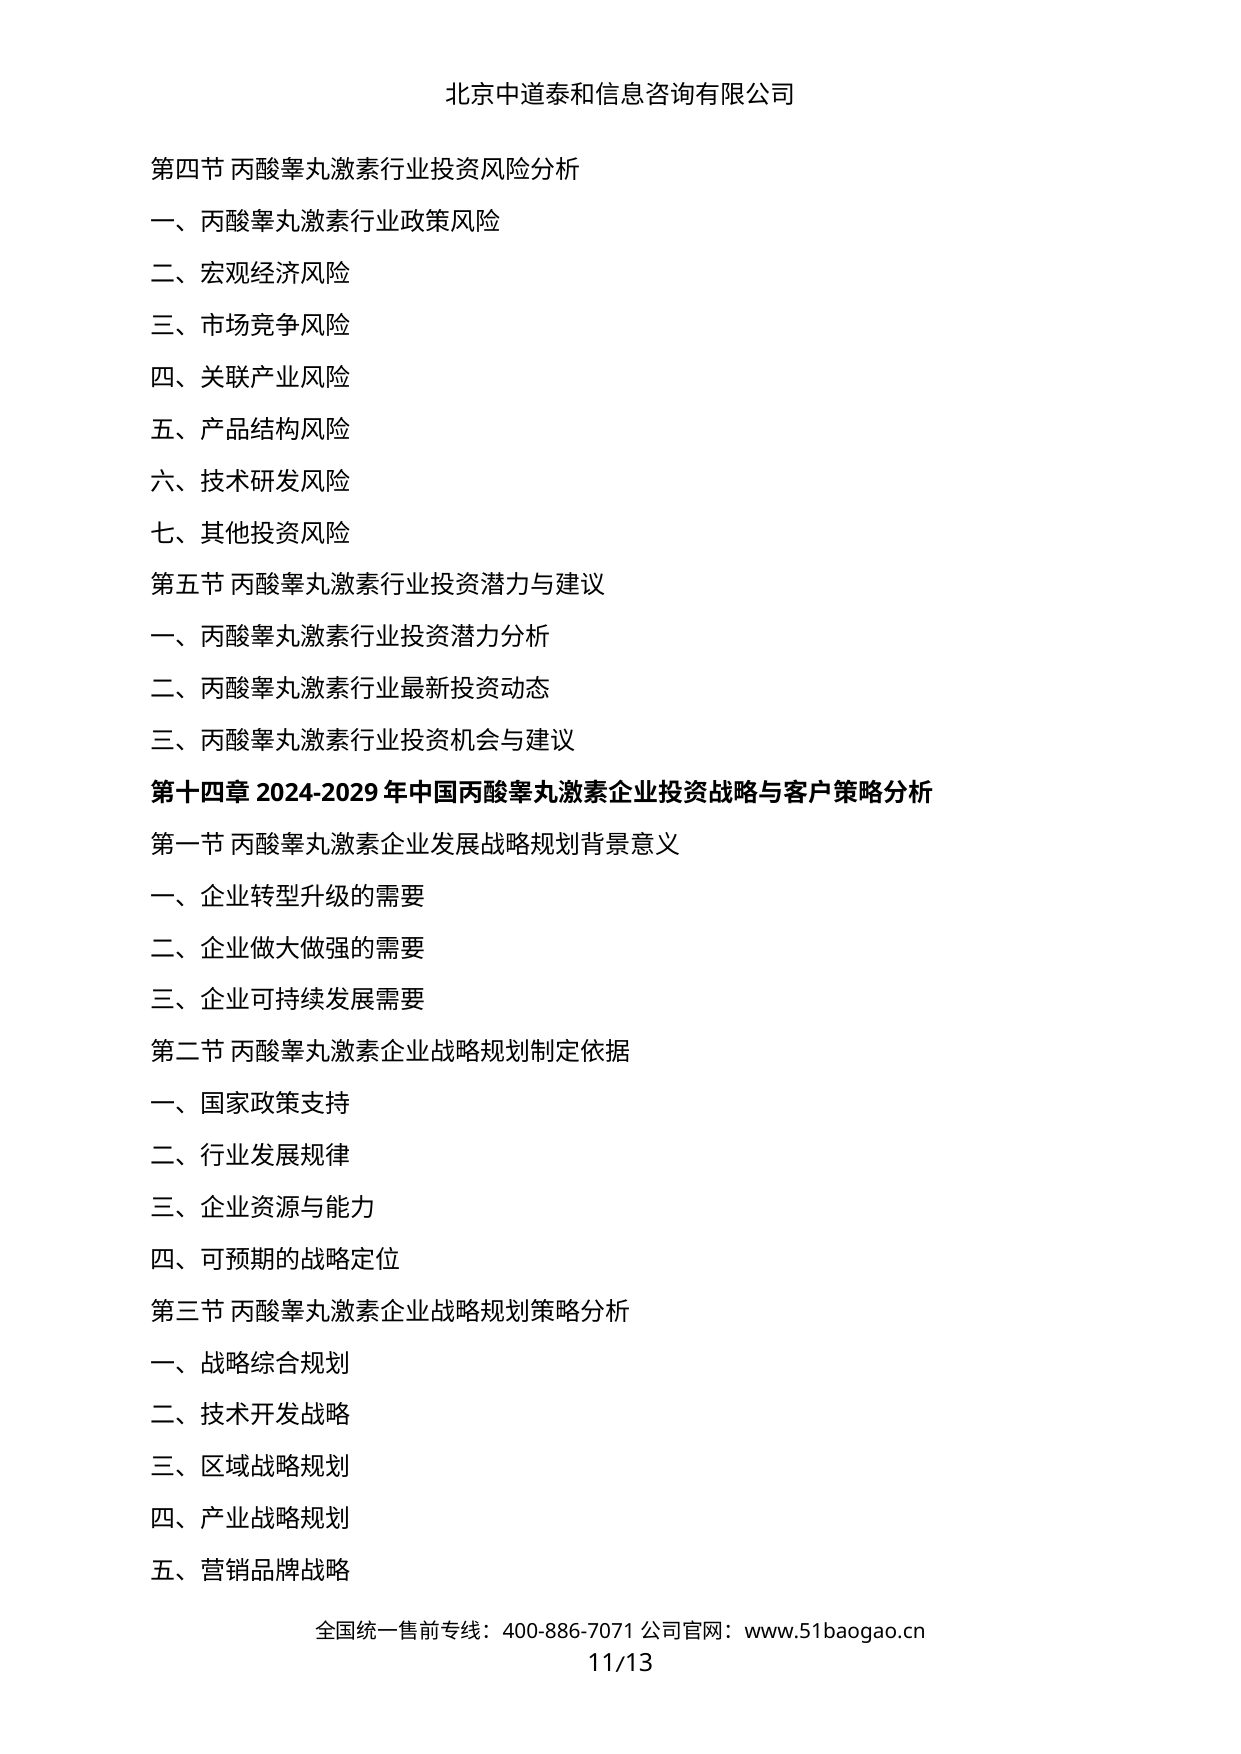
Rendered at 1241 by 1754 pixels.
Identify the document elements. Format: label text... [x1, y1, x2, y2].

text 七、其他投资风险 [150, 513, 1090, 549]
text 第十四章 2024-2029年中国丙酸睾丸激素企业投资战略与客户策略分析 [150, 772, 1090, 809]
text 三、企业资源与能力 [150, 1187, 1090, 1224]
text 三、市场竞争风险 [150, 306, 1090, 342]
text 一、战略综合规划 [150, 1343, 1090, 1379]
text 四、可预期的战略定位 [150, 1239, 1090, 1276]
text 四、产业战略规划 [150, 1499, 1090, 1535]
text 二、企业做大做强的需要 [150, 928, 1090, 964]
text 五、营销品牌战略 [150, 1551, 1090, 1587]
text 第五节 丙酸睾丸激素行业投资潜力与建议 [150, 565, 1090, 601]
text 二、宏观经济风险 [150, 254, 1090, 290]
text 一、企业转型升级的需要 [150, 876, 1090, 912]
text 四、关联产业风险 [150, 357, 1090, 394]
text 二、技术开发战略 [150, 1395, 1090, 1431]
text 一、丙酸睾丸激素行业投资潜力分析 [150, 617, 1090, 653]
text 第三节 丙酸睾丸激素企业战略规划策略分析 [150, 1291, 1090, 1327]
text 三、企业可持续发展需要 [150, 980, 1090, 1016]
text 二、丙酸睾丸激素行业最新投资动态 [150, 669, 1090, 705]
text 三、区域战略规划 [150, 1447, 1090, 1483]
text 六、技术研发风险 [150, 461, 1090, 497]
text 二、行业发展规律 [150, 1136, 1090, 1172]
text 一、丙酸睾丸激素行业政策风险 [150, 202, 1090, 238]
text 三、丙酸睾丸激素行业投资机会与建议 [150, 721, 1090, 757]
text 第四节 丙酸睾丸激素行业投资风险分析 [150, 150, 1090, 186]
text 第二节 丙酸睾丸激素企业战略规划制定依据 [150, 1032, 1090, 1068]
text 第一节 丙酸睾丸激素企业发展战略规划背景意义 [150, 824, 1090, 861]
text 五、产品结构风险 [150, 409, 1090, 446]
text 一、国家政策支持 [150, 1084, 1090, 1120]
